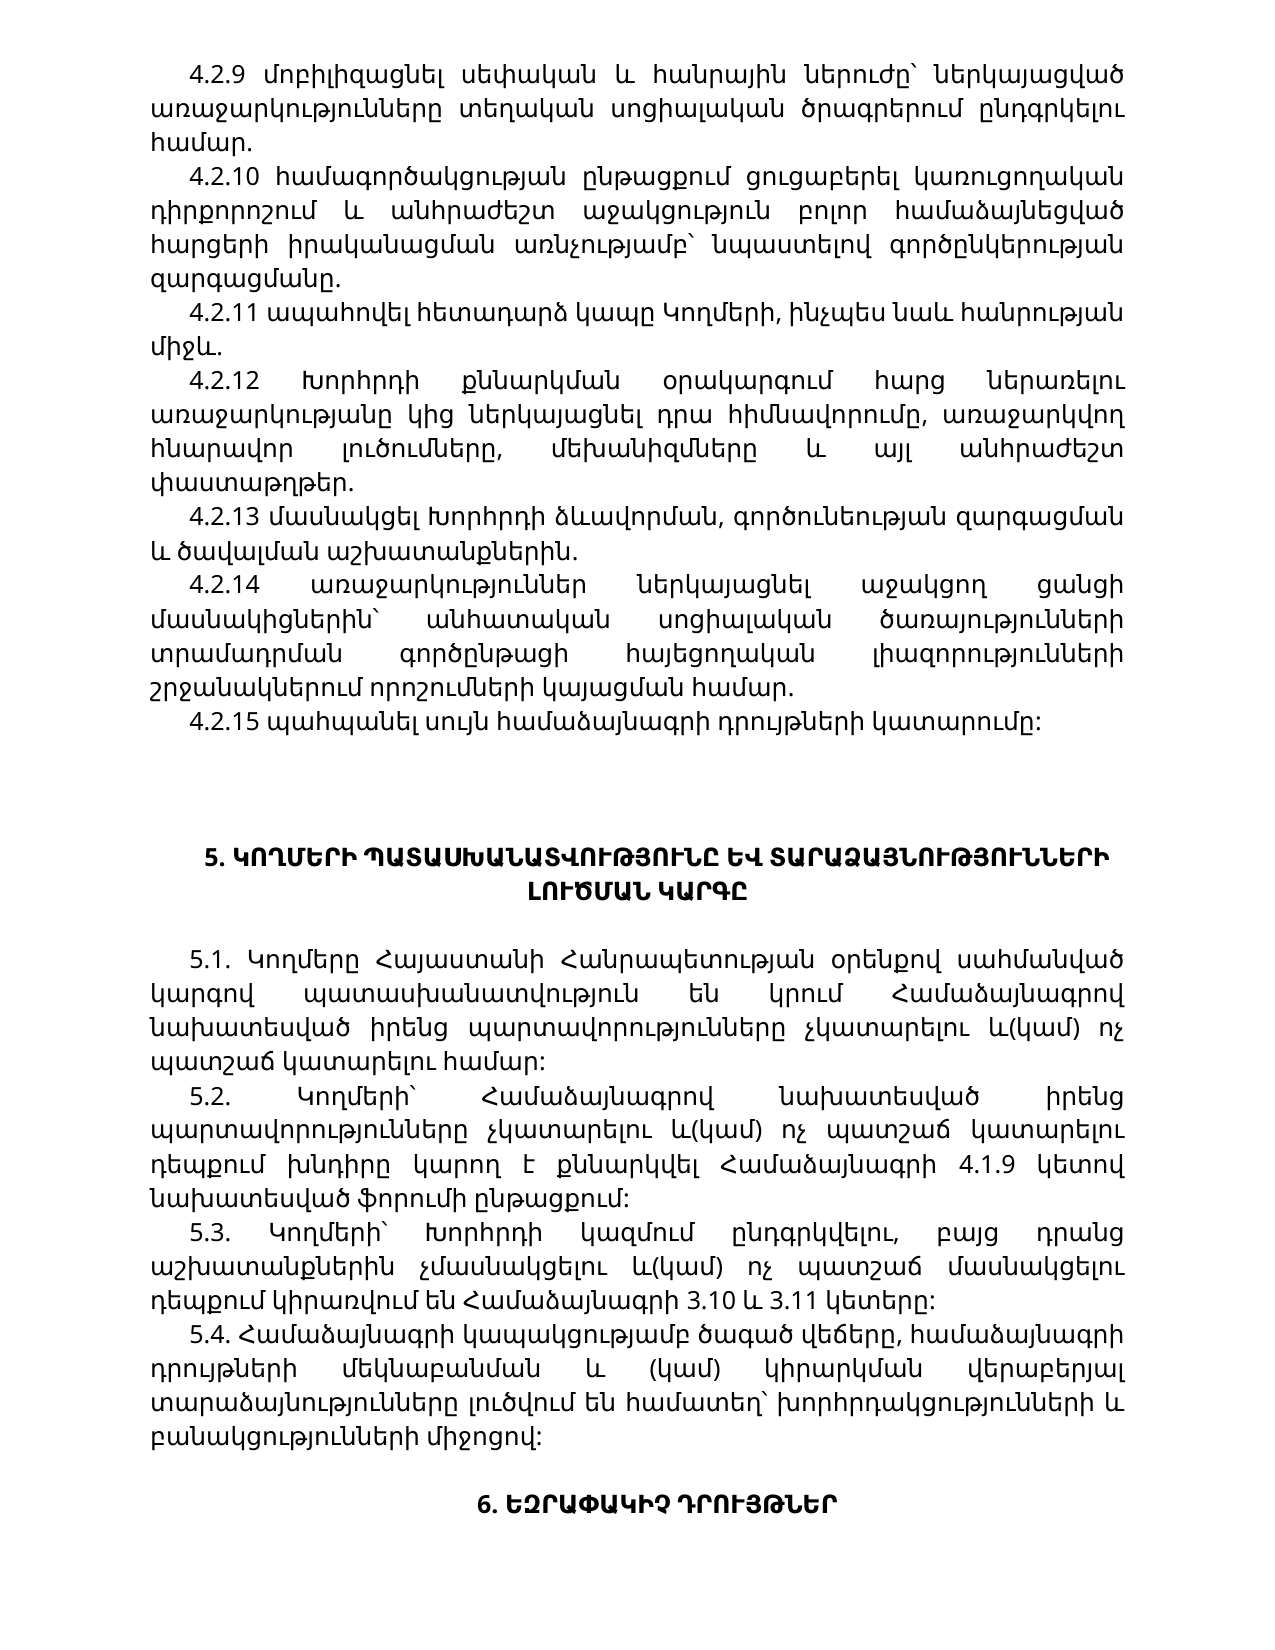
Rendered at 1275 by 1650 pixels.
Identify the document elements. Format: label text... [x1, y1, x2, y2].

text 4.2.11 ապահովել հետադարձ կապը Կողմերի, ինչպես նաև հանրության միջև. [150, 295, 1125, 363]
text 4.2.10 համագործակցության ընթացքում ցուցաբերել կառուցողական դիրքորոշում և անհրաժեշտ աջակցություն բոլոր համաձայնեցված հարցերի իրականացման առնչությամբ՝ նպաստելով գործընկերության զարգացմանը. [150, 158, 1125, 295]
text 4.2.9 մոբիլիզացնել սեփական և հանրային ներուժը՝ ներկայացված առաջարկությունները տեղական սոցիալական ծրագրերում ընդգրկելու համար. [150, 56, 1125, 158]
text 5.1. Կողմերը Հայաստանի Հանրապետության օրենքով սահմանված կարգով պատասխանատվություն են կրում Համաձայնագրով նախատեսված իրենց պարտավորությունները չկատարելու և(կամ) ոչ պատշաճ կատարելու համար: [150, 942, 1125, 1078]
text 6. ԵԶՐԱՓԱԿԻՉ ԴՐՈՒՅԹՆԵՐ [150, 1487, 1125, 1521]
text 5.4. Համաձայնագրի կապակցությամբ ծագած վեճերը, համաձայնագրի դրույթների մեկնաբանման և (կամ) կիրարկման վերաբերյալ տարաձայնությունները լուծվում են համատեղ՝ խորհրդակցությունների և բանակցությունների միջոցով: [150, 1317, 1125, 1453]
text 4.2.13 մասնակցել Խորհրդի ձևավորման, գործունեության զարգացման և ծավալման աշխատանքներին. [150, 499, 1125, 567]
text 5.2. Կողմերի՝ Համաձայնագրով նախատեսված իրենց պարտավորությունները չկատարելու և(կամ) ոչ պատշաճ կատարելու դեպքում խնդիրը կարող է քննարկվել Համաձայնագրի 4.1.9 կետով նախատեսված ֆորումի ընթացքում: [150, 1078, 1125, 1214]
text 4.2.12 Խորհրդի քննարկման օրակարգում հարց ներառելու առաջարկությանը կից ներկայացնել դրա հիմնավորումը, առաջարկվող հնարավոր լուծումները, մեխանիզմները և այլ անհրաժեշտ փաստաթղթեր. [150, 363, 1125, 499]
text 4.2.15 պահպանել սույն համաձայնագրի դրույթների կատարումը: [150, 703, 1125, 737]
text 4.2.14 առաջարկություններ ներկայացնել աջակցող ցանցի մասնակիցներին՝ անհատական սոցիալական ծառայությունների տրամադրման գործընթացի հայեցողական լիազորությունների շրջանակներում որոշումների կայացման համար. [150, 567, 1125, 703]
text 5.3. Կողմերի՝ Խորհրդի կազմում ընդգրկվելու, բայց դրանց աշխատանքներին չմասնակցելու և(կամ) ոչ պատշաճ մասնակցելու դեպքում կիրառվում են Համաձայնագրի 3.10 և 3.11 կետերը: [150, 1214, 1125, 1317]
text 5. ԿՈՂՄԵՐԻ ՊԱՏԱՍԽԱՆԱՏՎՈՒԹՅՈՒՆԸ ԵՎ ՏԱՐԱՁԱՅՆՈՒԹՅՈՒՆՆԵՐԻ ԼՈՒԾՄԱՆ ԿԱՐԳԸ [150, 840, 1125, 908]
